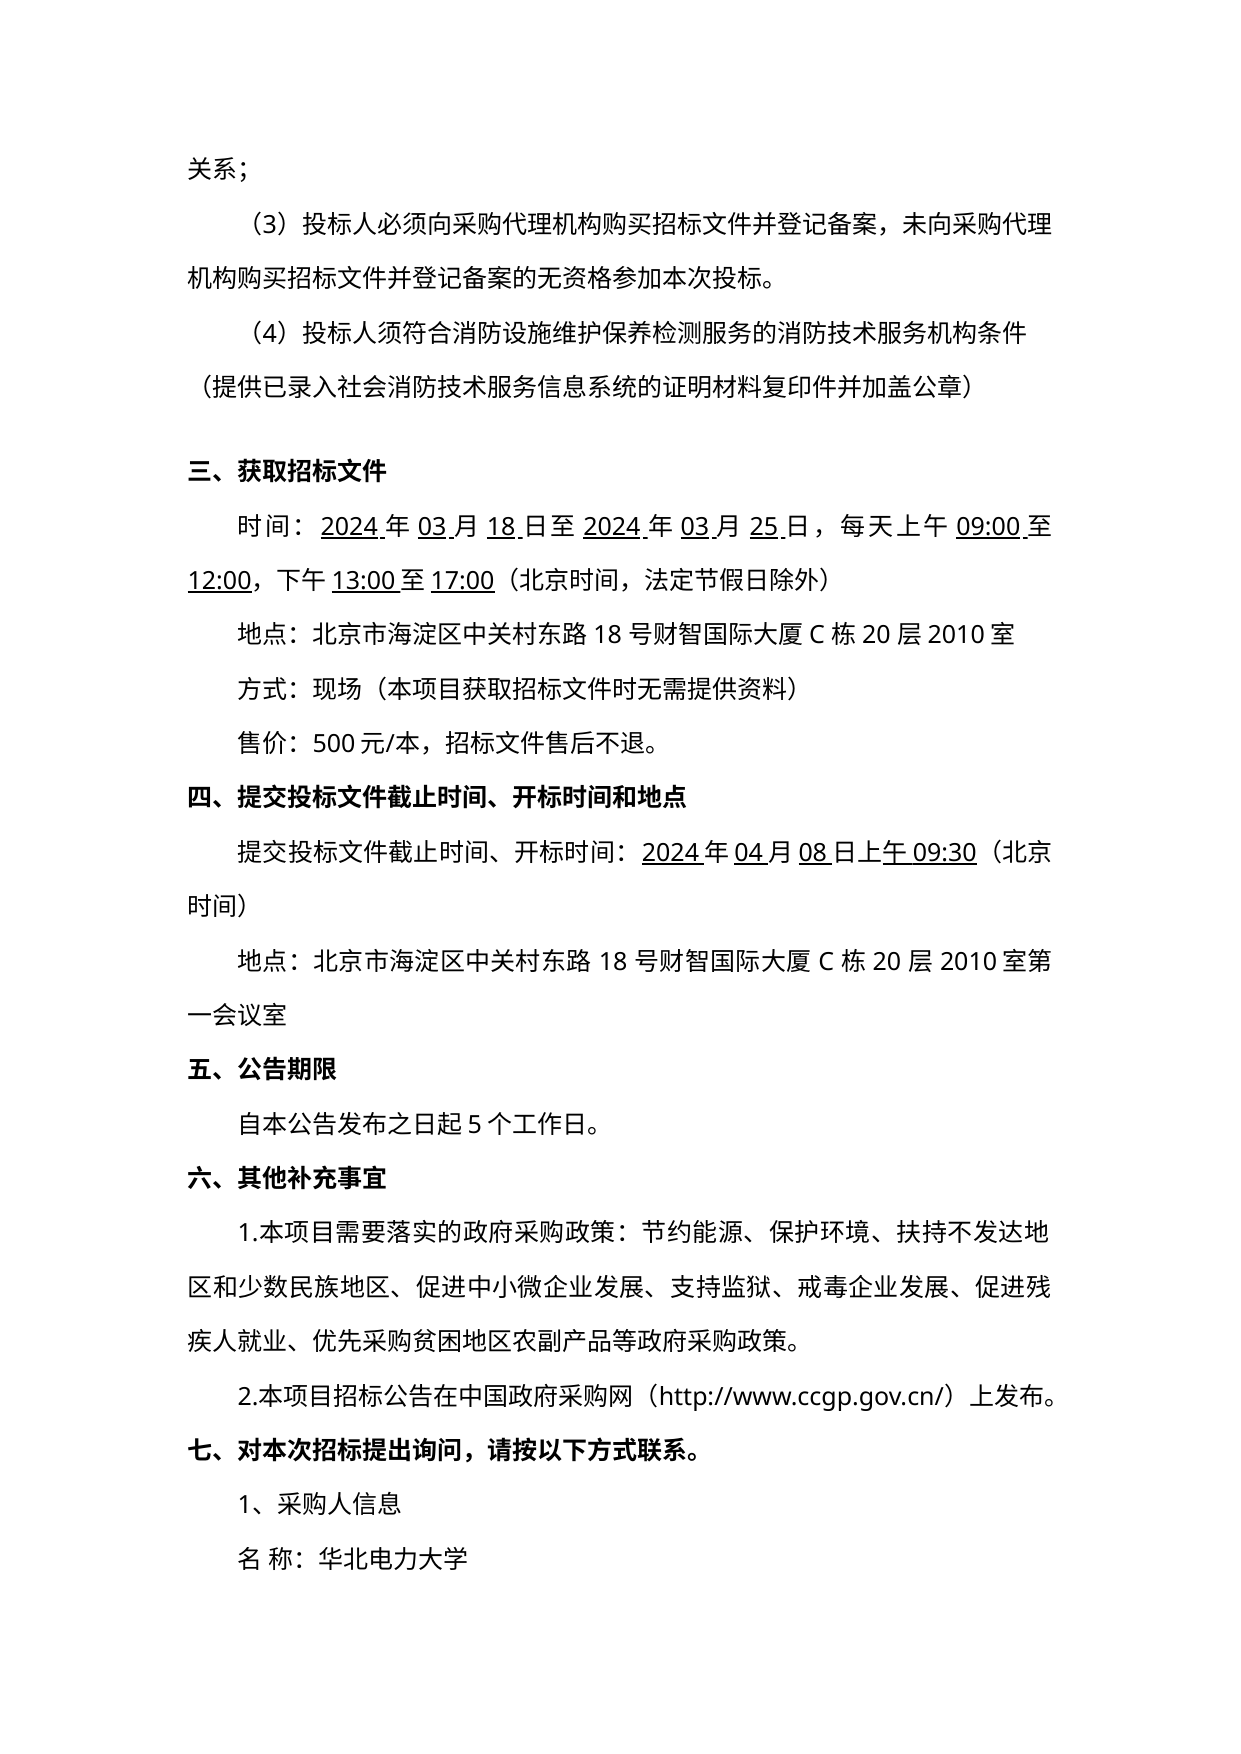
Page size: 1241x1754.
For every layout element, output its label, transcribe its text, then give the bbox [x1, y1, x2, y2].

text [187, 150, 1053, 186]
text 地点：北京市海淀区中关村东路 18 号财智国际大厦 C 栋 20 层 2010室第一会议室 [187, 941, 1053, 1032]
text 1、采购人信息 [187, 1485, 1053, 1521]
text （4）投标人须符合消防设施维护保养检测服务的消防技术服务机构条件（提供已录入社会消防技术服务信息系统的证明材料复印件并加盖公章） [187, 313, 1053, 404]
text 自本公告发布之日起5个工作日。 [187, 1104, 1053, 1140]
text 五、公告期限 [187, 1050, 1053, 1086]
text 方式：现场（本项目获取招标文件时无需提供资料） [187, 669, 1053, 705]
text 售价：500元/本，招标文件售后不退。 [187, 723, 1053, 760]
text （3）投标人必须向采购代理机构购买招标文件并登记备案，未向采购代理机构购买招标文件并登记备案的无资格参加本次投标。 [187, 204, 1053, 295]
text 三、获取招标文件 [187, 452, 1053, 488]
text 四、提交投标文件截止时间、开标时间和地点 [187, 778, 1053, 814]
text 名 称：华北电力大学 [187, 1539, 1053, 1575]
text 时间：2024年03月18日至2024年03月25日，每天上午09:00至12:00，下午13:00至17:00（北京时间，法定节假日除外） [187, 506, 1053, 597]
text 2.本项目招标公告在中国政府采购网（http://www.ccgp.gov.cn/）上发布。 [187, 1376, 1053, 1412]
text 提交投标文件截止时间、开标时间：2024年04月08日上午09:30（北京时间） [187, 832, 1053, 923]
text 七、对本次招标提出询问，请按以下方式联系。 [187, 1430, 1053, 1467]
text 六、其他补充事宜 [187, 1158, 1053, 1195]
text 1.本项目需要落实的政府采购政策：节约能源、保护环境、扶持不发达地区和少数民族地区、促进中小微企业发展、支持监狱、戒毒企业发展、促进残疾人就业、优先采购贫困地区农副产品等政府采购政策。 [187, 1213, 1053, 1358]
text 地点：北京市海淀区中关村东路 18 号财智国际大厦 C 栋 20 层 2010室 [187, 615, 1053, 651]
